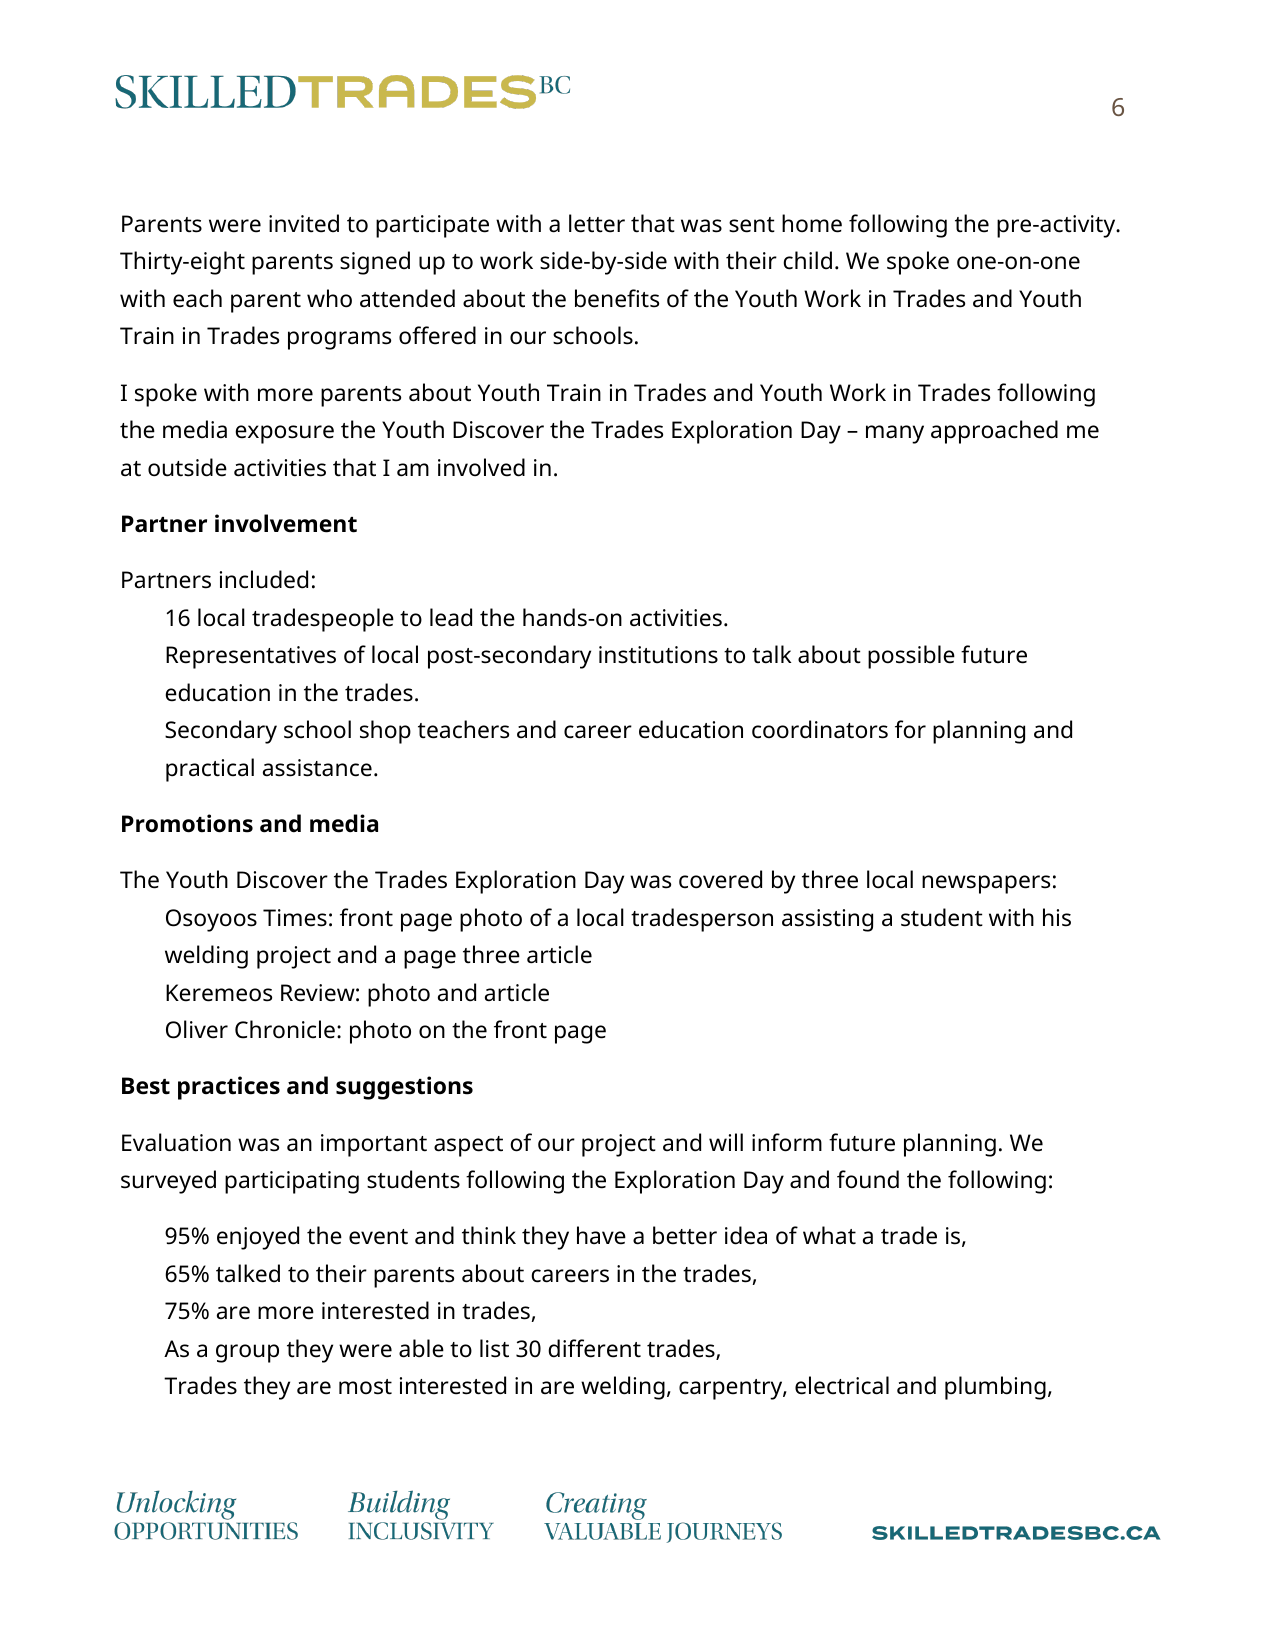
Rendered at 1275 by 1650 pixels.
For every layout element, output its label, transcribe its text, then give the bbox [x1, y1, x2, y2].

text Best practices and suggestions [120, 1070, 1125, 1101]
text I spoke with more parents about Youth Train in Trades and Youth Work in Trades following the media exposure the Youth Discover the Trades Exploration Day – many approached me at outside activities that I am involved in. [120, 376, 1125, 483]
text 75% are more interested in trades, [164, 1295, 1125, 1326]
text Osoyoos Times: front page photo of a local tradesperson assisting a student with his welding project and a page three article [164, 901, 1125, 970]
text Secondary school shop teachers and career education coordinators for planning and practical assistance. [164, 714, 1125, 783]
picture [0, 1416, 1275, 1642]
text Oliver Chronicle: photo on the front page [164, 1014, 1125, 1045]
text 65% talked to their parents about careers in the trades, [164, 1258, 1125, 1289]
text Parents were invited to participate with a letter that was sent home following the pre-activity. Thirty-eight parents signed up to work side-by-side with their child. We spoke one-on-one with each parent who attended about the benefits of the Youth Work in Trades and Youth Train in Trades programs offered in our schools. [120, 208, 1125, 351]
text Trades they are most interested in are welding, carpentry, electrical and plumbing, [164, 1370, 1125, 1401]
text Evaluation was an important aspect of our project and will inform future planning. We surveyed participating students following the Exploration Day and found the following: [120, 1126, 1125, 1195]
text The Youth Discover the Trades Exploration Day was covered by three local newspapers: [120, 864, 1125, 895]
text Keremeos Review: photo and article [164, 976, 1125, 1008]
text Representatives of local post-secondary institutions to talk about possible future education in the trades. [164, 639, 1125, 708]
text 16 local tradespeople to lead the hands-on activities. [164, 601, 1125, 633]
text 95% enjoyed the event and think they have a better idea of what a trade is, [164, 1220, 1125, 1251]
text Promotions and media [120, 808, 1125, 839]
picture [0, 0, 1275, 150]
text Partners included: [120, 564, 1125, 595]
text Partner involvement [120, 508, 1125, 539]
text As a group they were able to list 30 different trades, [164, 1333, 1125, 1364]
